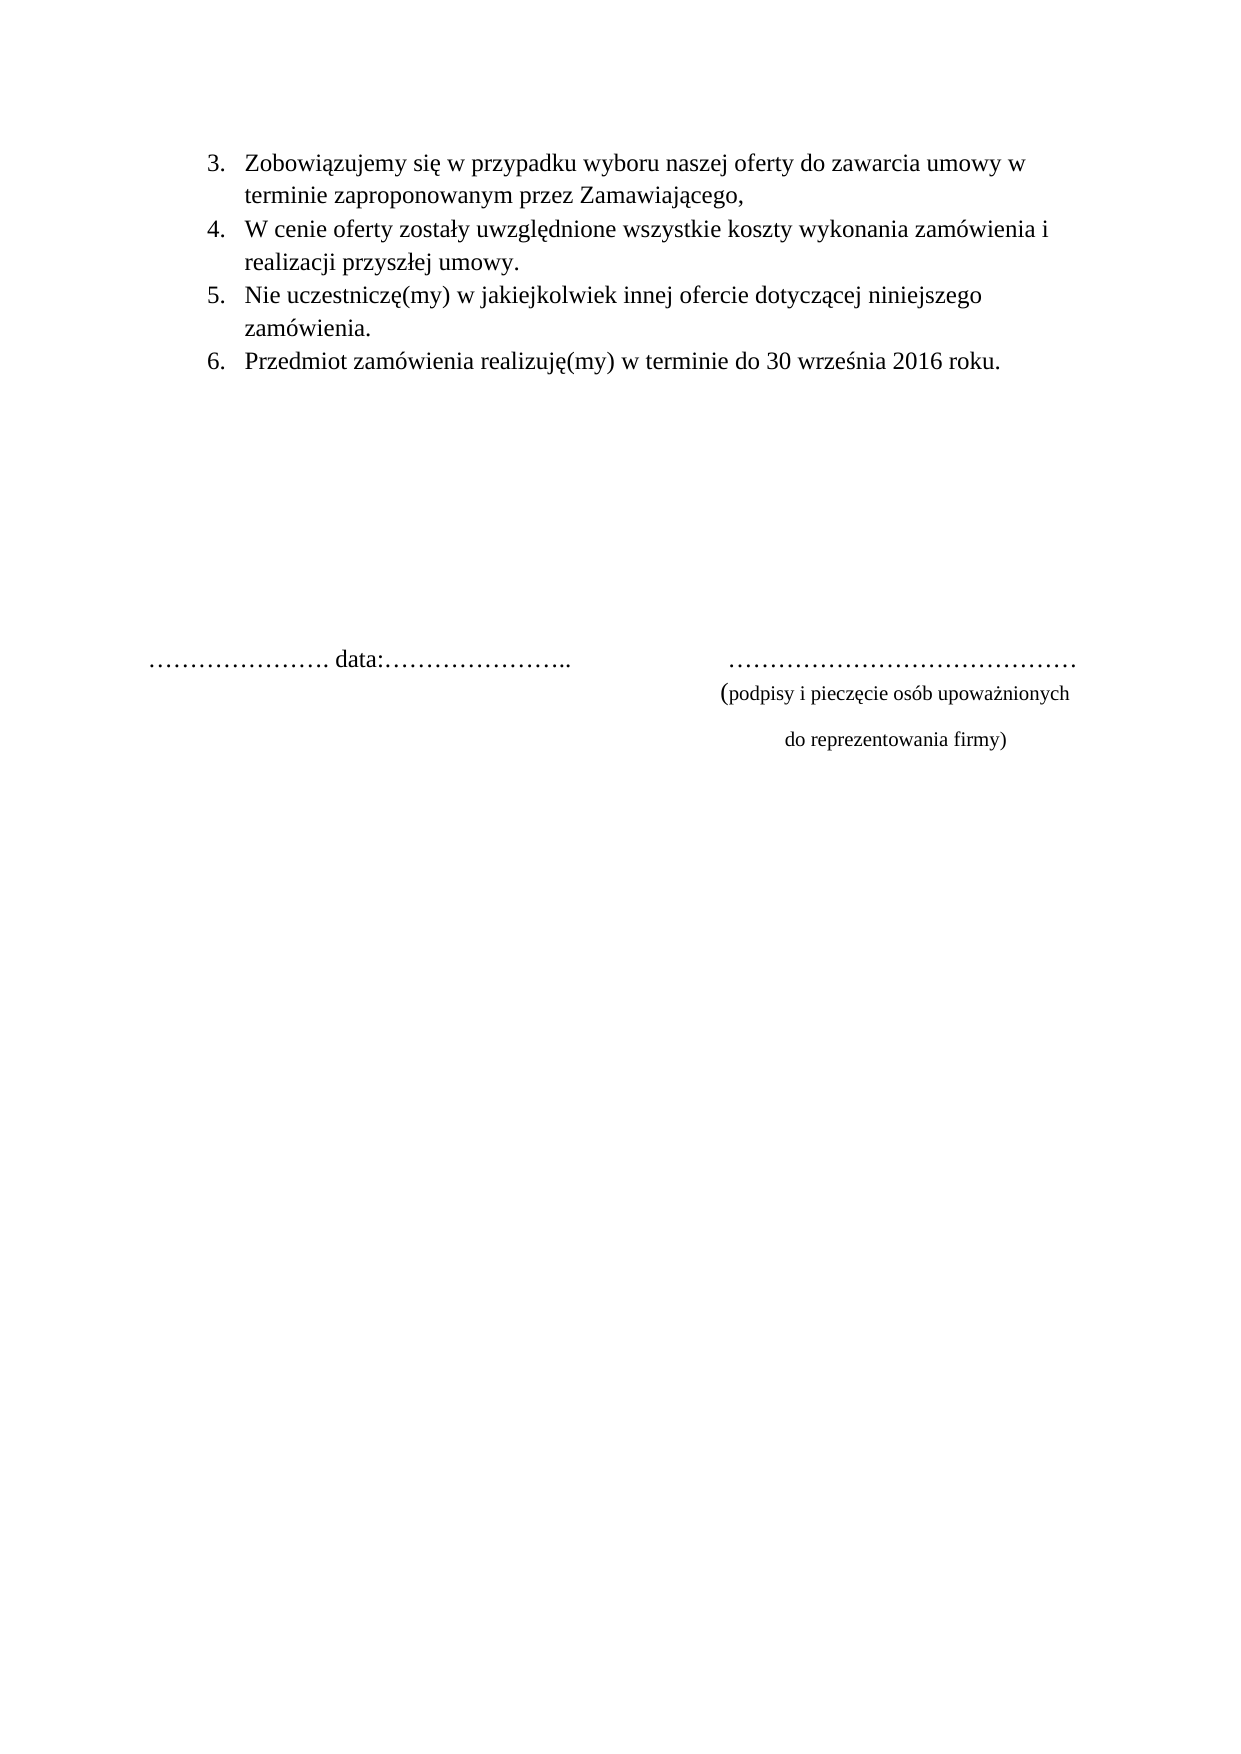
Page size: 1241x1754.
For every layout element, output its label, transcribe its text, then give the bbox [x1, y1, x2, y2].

list W cenie oferty zostały uwzględnione wszystkie koszty wykonania zamówienia i realizacji przyszłej umowy. [207, 214, 1093, 275]
list Zobowiązujemy się w przypadku wyboru naszej oferty do zawarcia umowy w terminie zaproponowanym przez Zamawiającego, [207, 148, 1093, 209]
list Przedmiot zamówienia realizuję(my) w terminie do 30 września 2016 roku. [207, 346, 1093, 374]
list Nie uczestniczę(my) w jakiejkolwiek innej ofercie dotyczącej niniejszego zamówienia. [207, 280, 1093, 341]
text …………………. data:………………….. …………………………………… (podpisy i pieczęcie osób upoważnionych [148, 644, 1093, 706]
text do reprezentowania firmy) [148, 727, 1093, 751]
